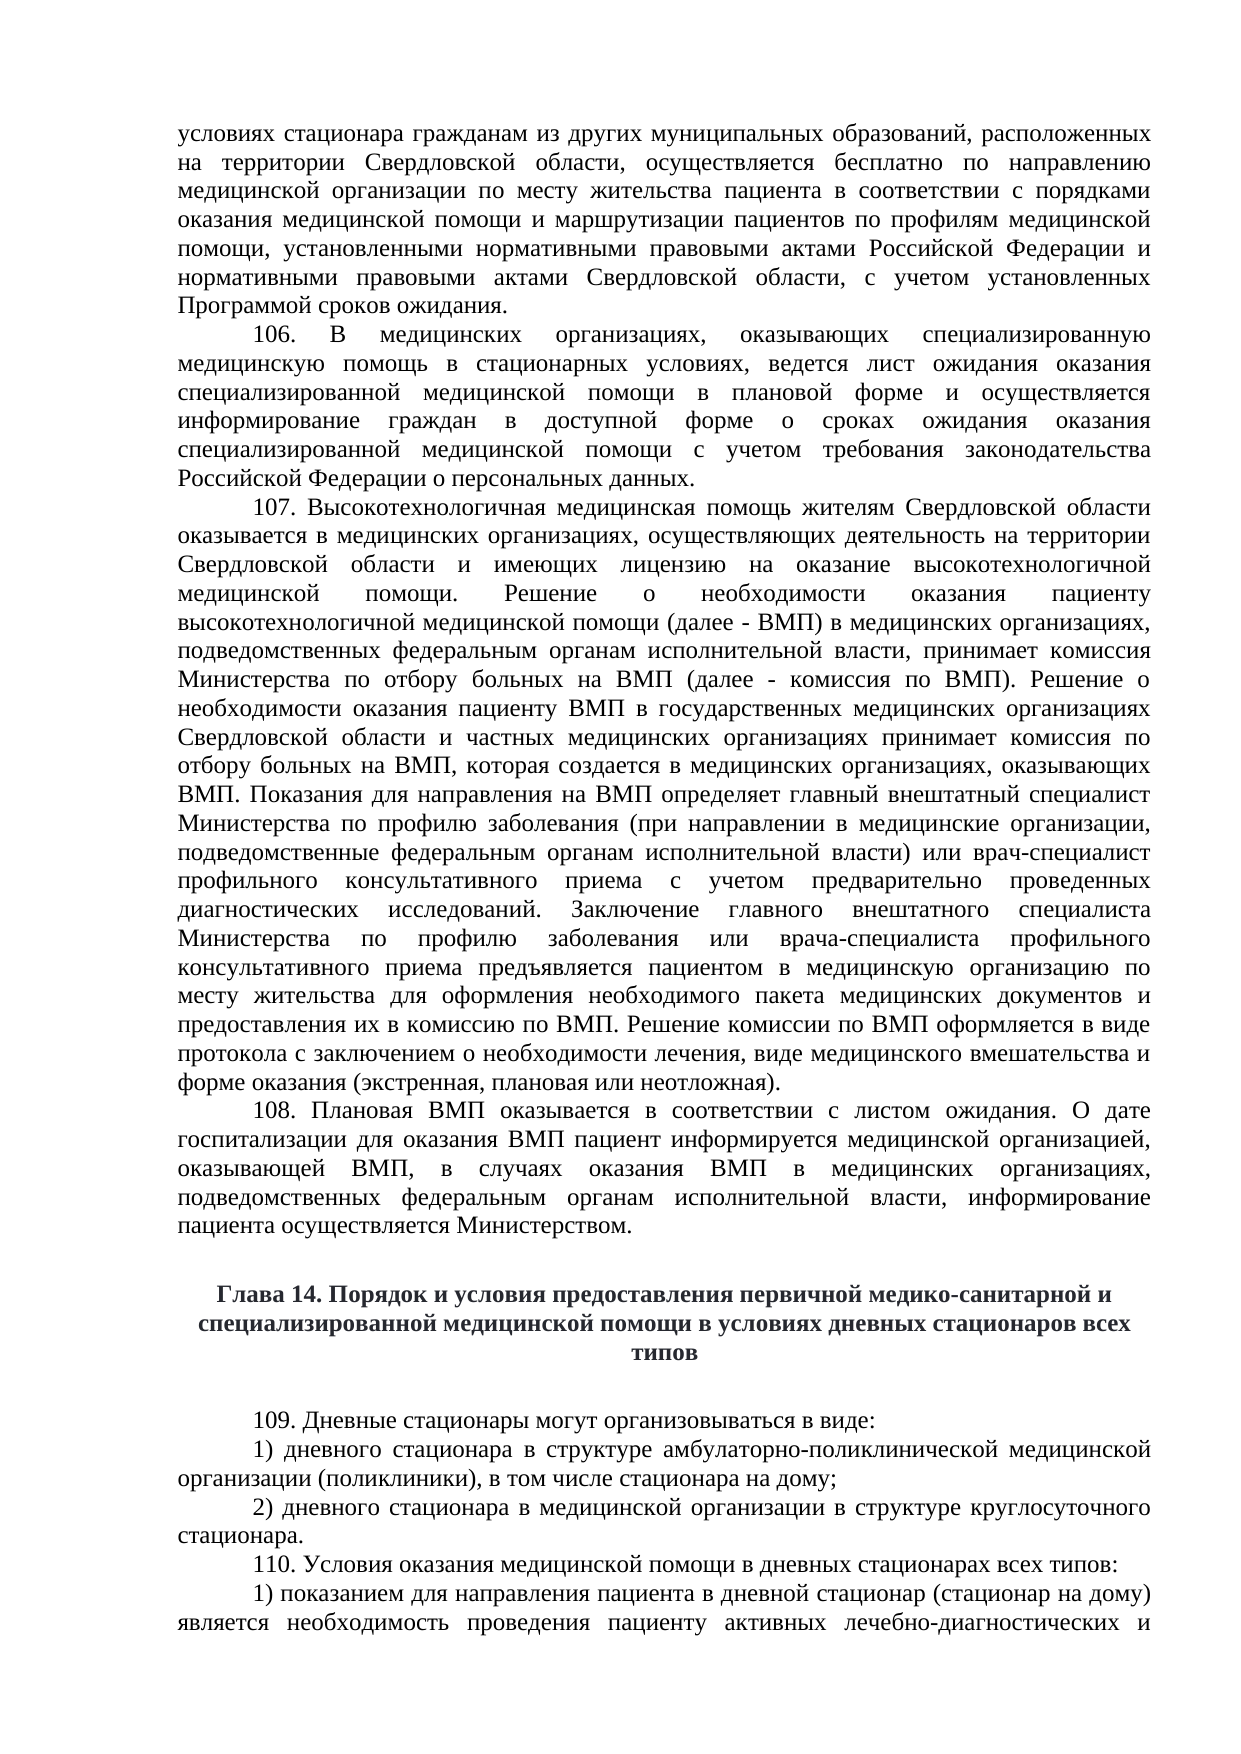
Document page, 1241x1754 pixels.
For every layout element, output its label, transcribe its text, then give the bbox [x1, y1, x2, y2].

text 106. В медицинских организациях, оказывающих специализированную медицинскую помощь в стационарных условиях, ведется лист ожидания оказания специализированной медицинской помощи в плановой форме и осуществляется информирование граждан в доступной форме о сроках ожидания оказания специализированной медицинской помощи с учетом требования законодательства Российской Федерации о персональных данных. [177, 319, 1152, 492]
text 109. Дневные стационары могут организовываться в виде: [177, 1406, 1152, 1434]
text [177, 1578, 1152, 1636]
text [177, 118, 1152, 319]
subtitle Глава 14. Порядок и условия предоставления первичной медико-санитарной и специализированной медицинской помощи в условиях дневных стационаров всех типов [177, 1279, 1152, 1366]
text 1) дневного стационара в структуре амбулаторно-поликлинической медицинской организации (поликлиники), в том числе стационара на дому; [177, 1434, 1152, 1492]
text 110. Условия оказания медицинской помощи в дневных стационарах всех типов: [177, 1549, 1152, 1578]
text 2) дневного стационара в медицинской организации в структуре круглосуточного стационара. [177, 1492, 1152, 1549]
text 107. Высокотехнологичная медицинская помощь жителям Свердловской области оказывается в медицинских организациях, осуществляющих деятельность на территории Свердловской области и имеющих лицензию на оказание высокотехнологичной медицинской помощи. Решение о необходимости оказания пациенту высокотехнологичной медицинской помощи (далее - ВМП) в медицинских организациях, подведомственных федеральным органам исполнительной власти, принимает комиссия Министерства по отбору больных на ВМП (далее - комиссия по ВМП). Решение о необходимости оказания пациенту ВМП в государственных медицинских организациях Свердловской области и частных медицинских организациях принимает комиссия по отбору больных на ВМП, которая создается в медицинских организациях, оказывающих ВМП. Показания для направления на ВМП определяет главный внештатный специалист Министерства по профилю заболевания (при направлении в медицинские организации, подведомственные федеральным органам исполнительной власти) или врач-специалист профильного консультативного приема с учетом предварительно проведенных диагностических исследований. Заключение главного внештатного специалиста Министерства по профилю заболевания или врача-специалиста профильного консультативного приема предъявляется пациентом в медицинскую организацию по месту жительства для оформления необходимого пакета медицинских документов и предоставления их в комиссию по ВМП. Решение комиссии по ВМП оформляется в виде протокола с заключением о необходимости лечения, виде медицинского вмешательства и форме оказания (экстренная, плановая или неотложная). [177, 492, 1152, 1096]
text 108. Плановая ВМП оказывается в соответствии с листом ожидания. О дате госпитализации для оказания ВМП пациент информируется медицинской организацией, оказывающей ВМП, в случаях оказания ВМП в медицинских организациях, подведомственных федеральным органам исполнительной власти, информирование пациента осуществляется Министерством. [177, 1096, 1152, 1239]
